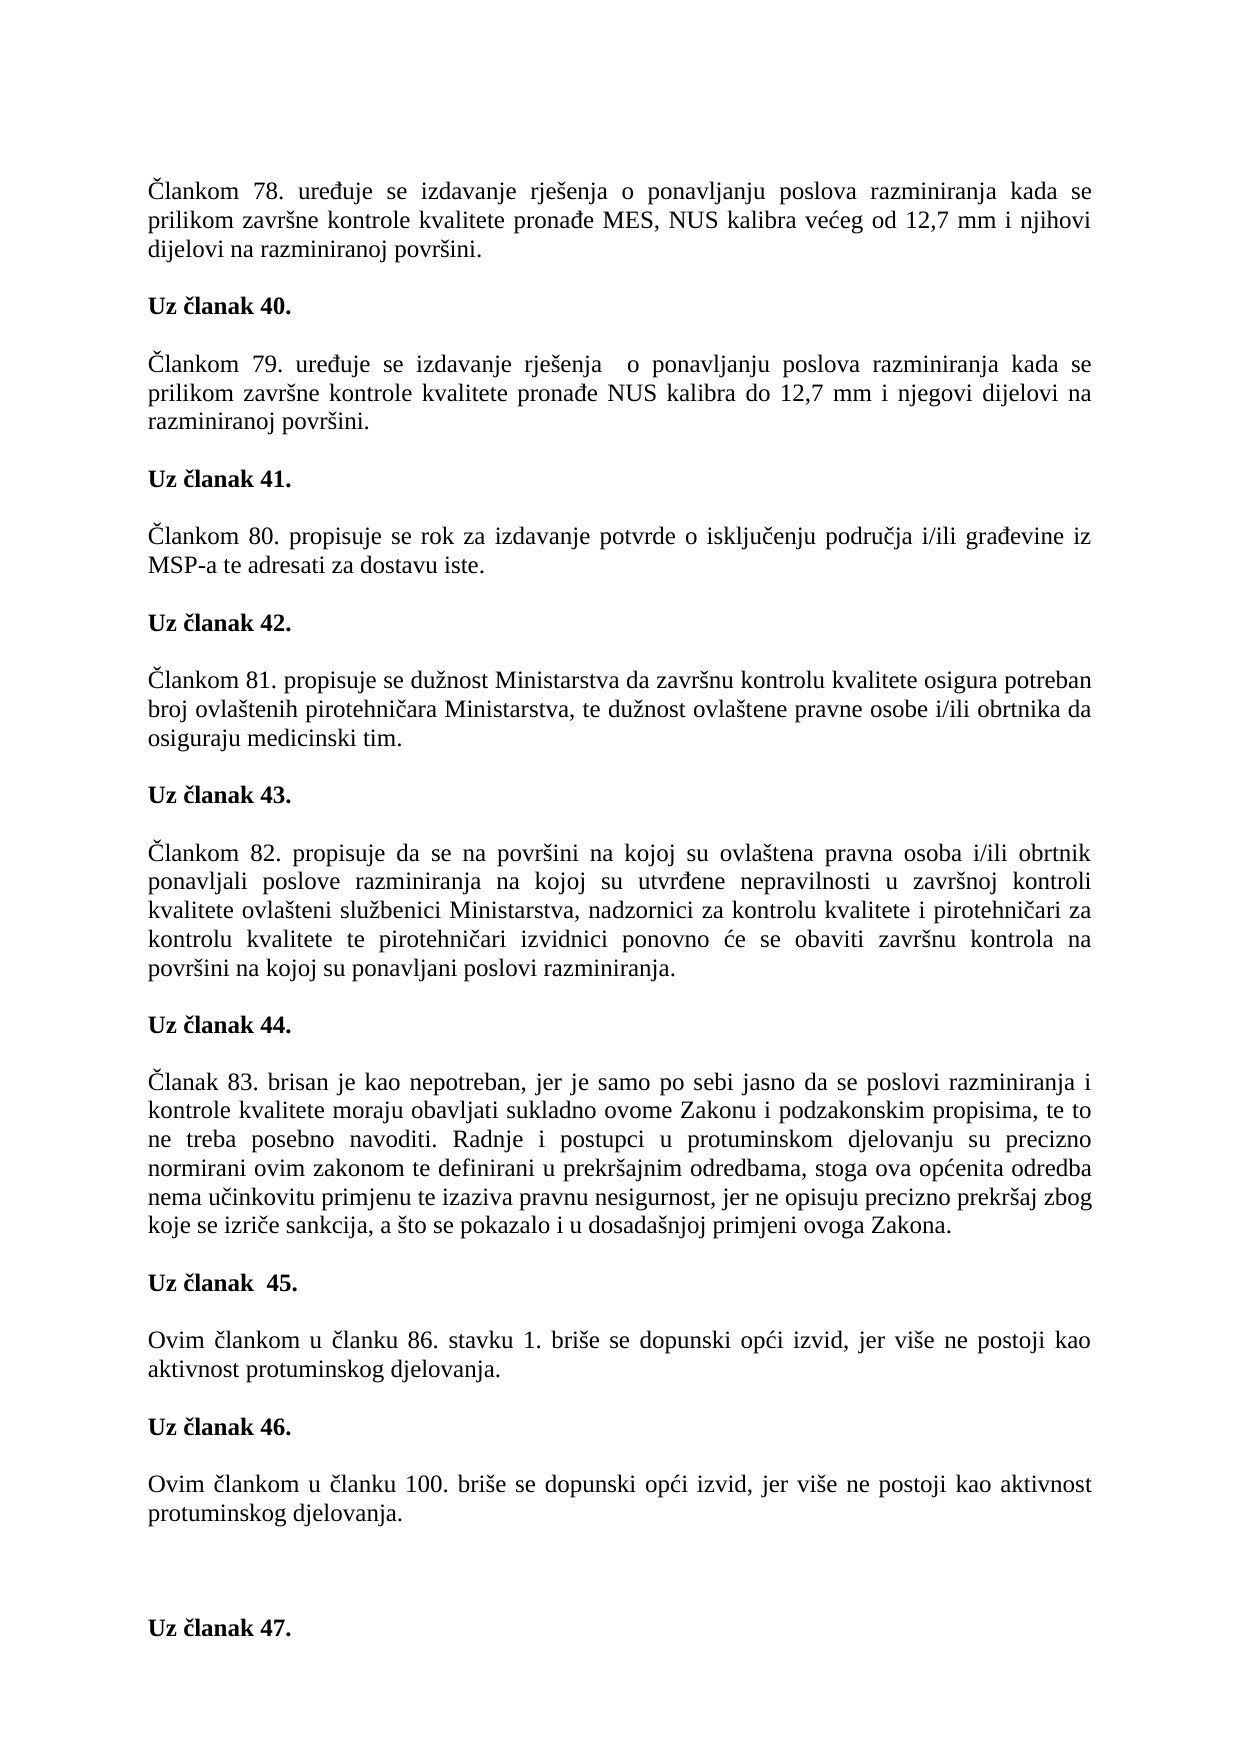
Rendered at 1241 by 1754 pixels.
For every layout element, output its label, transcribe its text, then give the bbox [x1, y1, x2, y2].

text Člankom 79. uređuje se izdavanje rješenja o ponavljanju poslova razminiranja kada se prilikom završne kontrole kvalitete pronađe NUS kalibra do 12,7 mm i njegovi dijelovi na razminiranoj površini. [148, 349, 1093, 435]
text Uz članak 41. [148, 464, 1093, 493]
text Ovim člankom u članku 100. briše se dopunski opći izvid, jer više ne postoji kao aktivnost protuminskog djelovanja. [148, 1469, 1093, 1527]
text Člankom 80. propisuje se rok za izdavanje potvrde o isključenju područja i/ili građevine iz MSP-a te adresati za dostavu iste. [148, 521, 1093, 579]
text Uz članak 47. [148, 1613, 1093, 1642]
text Uz članak 44. [148, 1010, 1093, 1039]
text Člankom 81. propisuje se dužnost Ministarstva da završnu kontrolu kvalitete osigura potreban broj ovlaštenih pirotehničara Ministarstva, te dužnost ovlaštene pravne osobe i/ili obrtnika da osiguraju medicinski tim. [148, 665, 1093, 751]
text Ovim člankom u članku 86. stavku 1. briše se dopunski opći izvid, jer više ne postoji kao aktivnost protuminskog djelovanja. [148, 1326, 1093, 1383]
text Članak 83. brisan je kao nepotreban, jer je samo po sebi jasno da se poslovi razminiranja i kontrole kvalitete moraju obavljati sukladno ovome Zakonu i podzakonskim propisima, te to ne treba posebno navoditi. Radnje i postupci u protuminskom djelovanju su precizno normirani ovim zakonom te definirani u prekršajnim odredbama, stoga ova općenita odredba nema učinkovitu primjenu te izaziva pravnu nesigurnost, jer ne opisuju precizno prekršaj zbog koje se izriče sankcija, a što se pokazalo i u dosadašnjoj primjeni ovoga Zakona. [148, 1067, 1093, 1239]
text Uz članak 45. [148, 1268, 1093, 1297]
text Uz članak 42. [148, 608, 1093, 636]
text Uz članak 46. [148, 1412, 1093, 1441]
text Uz članak 40. [148, 291, 1093, 320]
text Člankom 82. propisuje da se na površini na kojoj su ovlaštena pravna osoba i/ili obrtnik ponavljali poslove razminiranja na kojoj su utvrđene nepravilnosti u završnoj kontroli kvalitete ovlašteni službenici Ministarstva, nadzornici za kontrolu kvalitete i pirotehničari za kontrolu kvalitete te pirotehničari izvidnici ponovno će se obaviti završnu kontrola na površini na kojoj su ponavljani poslovi razminiranja. [148, 838, 1093, 981]
text Člankom 78. uređuje se izdavanje rješenja o ponavljanju poslova razminiranja kada se prilikom završne kontrole kvalitete pronađe MES, NUS kalibra većeg od 12,7 mm i njihovi dijelovi na razminiranoj površini. [148, 176, 1093, 263]
text Uz članak 43. [148, 780, 1093, 809]
